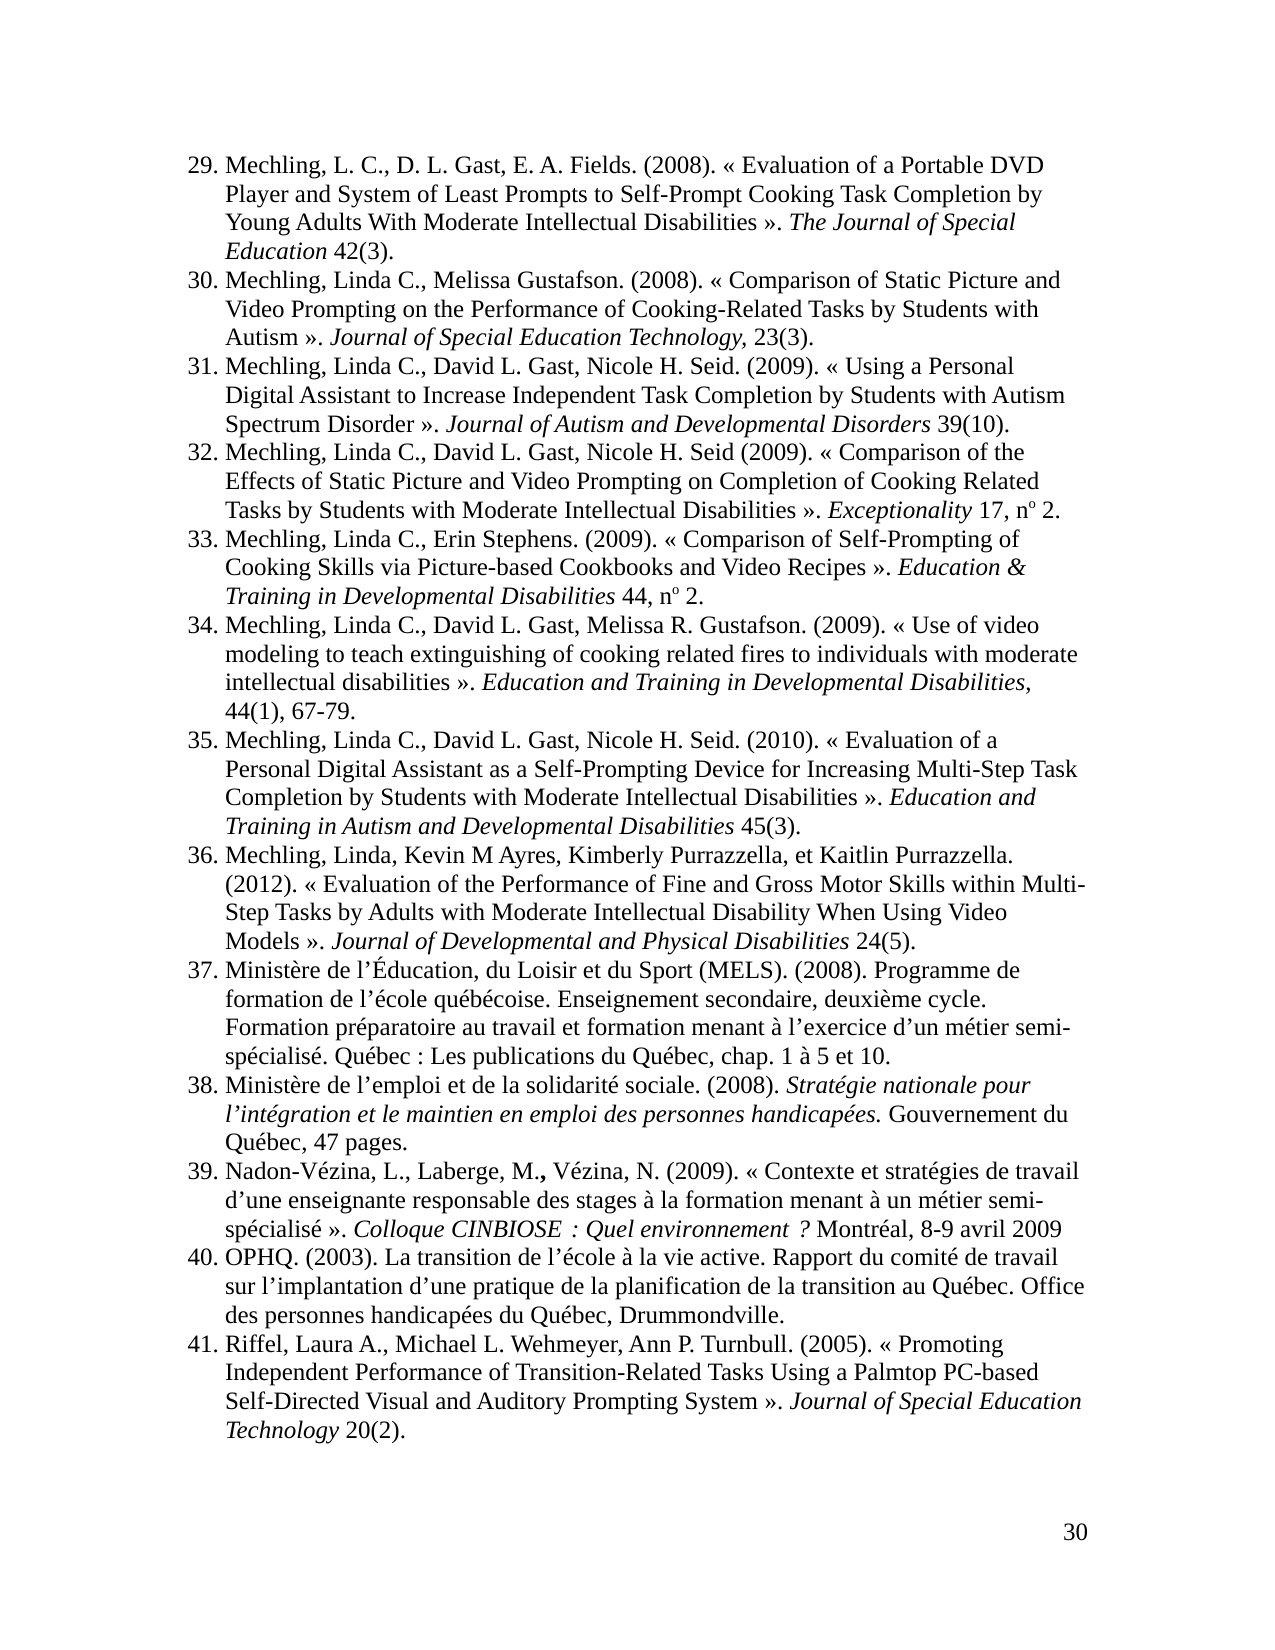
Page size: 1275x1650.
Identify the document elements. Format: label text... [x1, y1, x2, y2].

list Mechling, Linda C., Melissa Gustafson. (2008). « Comparison of Static Picture and Video Prompting on the Performance of Cooking-Related Tasks by Students with Autism ». Journal of Special Education Technology, 23(3). [187, 265, 1088, 351]
list Mechling, Linda C., David L. Gast, Nicole H. Seid. (2009). « Using a Personal Digital Assistant to Increase Independent Task Completion by Students with Autism Spectrum Disorder ». Journal of Autism and Developmental Disorders 39(10). [187, 351, 1088, 437]
list OPHQ. (2003). La transition de l’école à la vie active. Rapport du comité de travail sur l’implantation d’une pratique de la planification de la transition au Québec. Office des personnes handicapées du Québec, Drummondville. [187, 1242, 1088, 1329]
list Mechling, Linda C., David L. Gast, Nicole H. Seid (2009). « Comparison of the Effects of Static Picture and Video Prompting on Completion of Cooking Related Tasks by Students with Moderate Intellectual Disabilities ». Exceptionality 17, no 2. [187, 437, 1088, 524]
list Ministère de l’emploi et de la solidarité sociale. (2008). Stratégie nationale pour l’intégration et le maintien en emploi des personnes handicapées. Gouvernement du Québec, 47 pages. [187, 1070, 1088, 1156]
list Nadon-Vézina, L., Laberge, M., Vézina, N. (2009). « Contexte et stratégies de travail d’une enseignante responsable des stages à la formation menant à un métier semi-spécialisé ». Colloque CINBIOSE : Quel environnement ? Montréal, 8-9 avril 2009 [187, 1156, 1088, 1242]
list Mechling, Linda, Kevin M Ayres, Kimberly Purrazzella, et Kaitlin Purrazzella. (2012). « Evaluation of the Performance of Fine and Gross Motor Skills within Multi-Step Tasks by Adults with Moderate Intellectual Disability When Using Video Models ». Journal of Developmental and Physical Disabilities 24(5). [187, 840, 1088, 955]
list Mechling, Linda C., David L. Gast, Melissa R. Gustafson. (2009). « Use of video modeling to teach extinguishing of cooking related fires to individuals with moderate intellectual disabilities ». Education and Training in Developmental Disabilities, 44(1), 67-79. [187, 610, 1088, 725]
list Mechling, L. C., D. L. Gast, E. A. Fields. (2008). « Evaluation of a Portable DVD Player and System of Least Prompts to Self-Prompt Cooking Task Completion by Young Adults With Moderate Intellectual Disabilities ». The Journal of Special Education 42(3). [187, 150, 1088, 265]
list Mechling, Linda C., Erin Stephens. (2009). « Comparison of Self-Prompting of Cooking Skills via Picture-based Cookbooks and Video Recipes ». Education & Training in Developmental Disabilities 44, no 2. [187, 524, 1088, 610]
list Mechling, Linda C., David L. Gast, Nicole H. Seid. (2010). « Evaluation of a Personal Digital Assistant as a Self-Prompting Device for Increasing Multi-Step Task Completion by Students with Moderate Intellectual Disabilities ». Education and Training in Autism and Developmental Disabilities 45(3). [187, 725, 1088, 840]
list Riffel, Laura A., Michael L. Wehmeyer, Ann P. Turnbull. (2005). « Promoting Independent Performance of Transition-Related Tasks Using a Palmtop PC-based Self-Directed Visual and Auditory Prompting System ». Journal of Special Education Technology 20(2). [187, 1329, 1088, 1444]
list Ministère de l’Éducation, du Loisir et du Sport (MELS). (2008). Programme de formation de l’école québécoise. Enseignement secondaire, deuxième cycle. Formation préparatoire au travail et formation menant à l’exercice d’un métier semi-spécialisé. Québec : Les publications du Québec, chap. 1 à 5 et 10. [187, 955, 1088, 1070]
